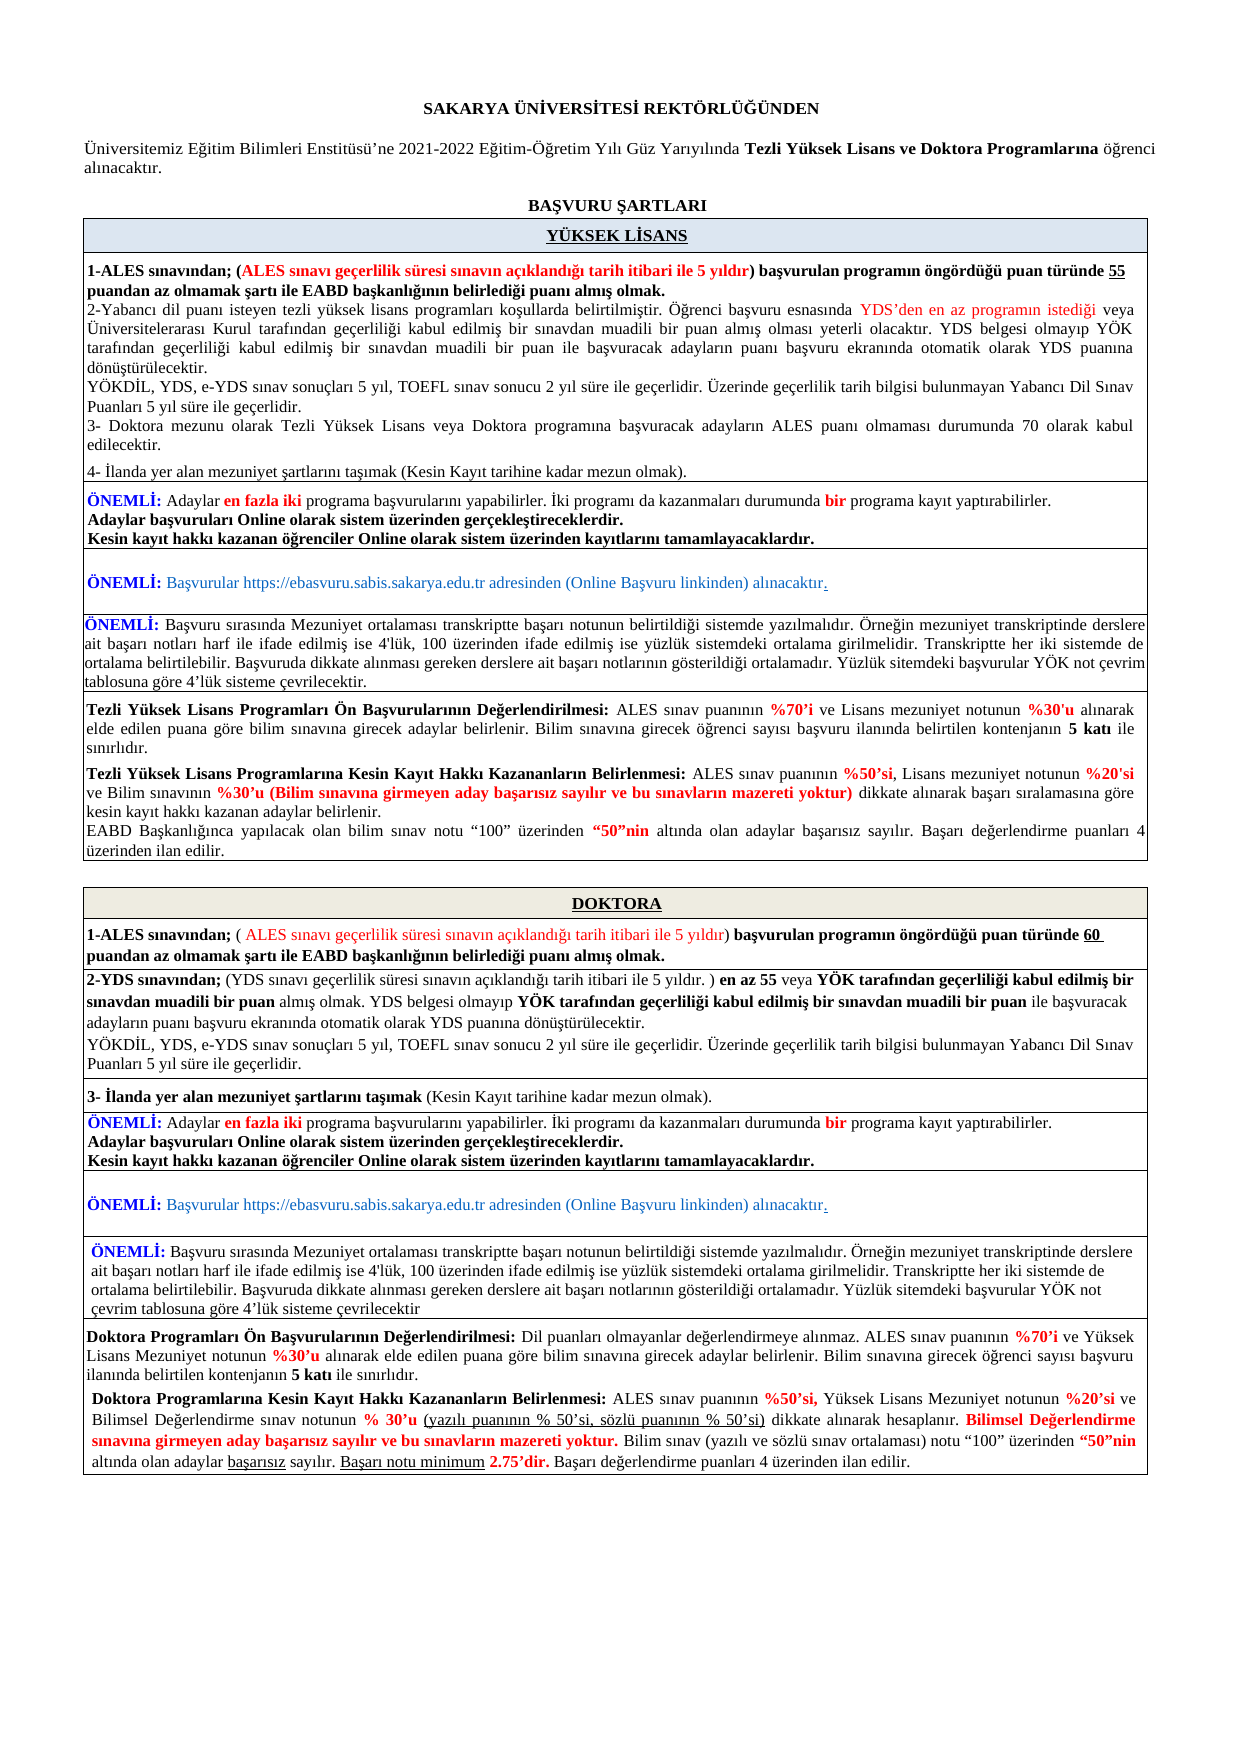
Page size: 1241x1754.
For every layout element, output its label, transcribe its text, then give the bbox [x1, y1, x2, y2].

table_cell 2-YDS sınavından; (YDS sınavı geçerlilik süresi sınavın açıklandığı tarih itibari ile 5 yıldır. ) en az 55 veya YÖK tarafından geçerliliği kabul edilmiş bir sınavdan muadili bir puan almış olmak. YDS belgesi olmayıp YÖK tarafından geçerliliği kabul edilmiş bir sınavdan muadili bir puan ile başvuracak adayların puanı başvuru ekranında otomatik olarak YDS puanına dönüştürülecektir. YÖKDİL, YDS, e-YDS sınav sonuçları 5 yıl, TOEFL sınav sonucu 2 yıl süre ile geçerlidir. Üzerinde geçerlilik tarih bilgisi bulunmayan Yabancı Dil Sınav Puanları 5 yıl süre ile geçerlidir. [84, 970, 1147, 1078]
table_cell 1-ALES sınavından; (ALES sınavı geçerlilik süresi sınavın açıklandığı tarih itibari ile 5 yıldır) başvurulan programın öngördüğü puan türünde 55 puandan az olmamak şartı ile EABD başkanlığının belirlediği puanı almış olmak. 2-Yabancı dil puanı isteyen tezli yüksek lisans programları koşullarda belirtilmiştir. Öğrenci başvuru esnasında YDS’den en az programın istediği veya Üniversitelerarası Kurul tarafından geçerliliği kabul edilmiş bir sınavdan muadili bir puan almış olması yeterli olacaktır. YDS belgesi olmayıp YÖK tarafından geçerliliği kabul edilmiş bir sınavdan muadili bir puan ile başvuracak adayların puanı başvuru ekranında otomatik olarak YDS puanına dönüştürülecektir. YÖKDİL, YDS, e-YDS sınav sonuçları 5 yıl, TOEFL sınav sonucu 2 yıl süre ile geçerlidir. Üzerinde geçerlilik tarih bilgisi bulunmayan Yabancı Dil Sınav Puanları 5 yıl süre ile geçerlidir. 3- Doktora mezunu olarak Tezli Yüksek Lisans veya Doktora programına başvuracak adayların ALES puanı olmaması durumunda 70 olarak kabul edilecektir. 4- İlanda yer alan mezuniyet şartlarını taşımak (Kesin Kayıt tarihine kadar mezun olmak). [84, 253, 1147, 481]
table_cell 3- İlanda yer alan mezuniyet şartlarını taşımak (Kesin Kayıt tarihine kadar mezun olmak). [84, 1079, 1147, 1112]
table_cell Doktora Programları Ön Başvurularının Değerlendirilmesi: Dil puanları olmayanlar değerlendirmeye alınmaz. ALES sınav puanının %70’i ve Yüksek Lisans Mezuniyet notunun %30’u alınarak elde edilen puana göre bilim sınavına girecek adaylar belirlenir. Bilim sınavına girecek öğrenci sayısı başvuru ilanında belirtilen kontenjanın 5 katı ile sınırlıdır. Doktora Programlarına Kesin Kayıt Hakkı Kazananların Belirlenmesi: ALES sınav puanının %50’si, Yüksek Lisans Mezuniyet notunun %20’si ve Bilimsel Değerlendirme sınav notunun % 30’u (yazılı puanının % 50’si, sözlü puanının % 50’si) dikkate alınarak hesaplanır. Bilimsel Değerlendirme sınavına girmeyen aday başarısız sayılır ve bu sınavların mazereti yoktur. Bilim sınav (yazılı ve sözlü sınav ortalaması) notu “100” üzerinden “50”nin altında olan adaylar başarısız sayılır. Başarı notu minimum 2.75’dir. Başarı değerlendirme puanları 4 üzerinden ilan edilir. [84, 1319, 1147, 1474]
table_cell ÖNEMLİ: Başvuru sırasında Mezuniyet ortalaması transkriptte başarı notunun belirtildiği sistemde yazılmalıdır. Örneğin mezuniyet transkriptinde derslere ait başarı notları harf ile ifade edilmiş ise 4'lük, 100 üzerinden ifade edilmiş ise yüzlük sistemdeki ortalama girilmelidir. Transkriptte her iki sistemde de ortalama belirtilebilir. Başvuruda dikkate alınması gereken derslere ait başarı notlarının gösterildiği ortalamadır. Yüzlük sitemdeki başvurular YÖK not çevrim tablosuna göre 4’lük sisteme çevrilecektir [84, 1237, 1147, 1318]
table_cell ÖNEMLİ: Adaylar en fazla iki programa başvurularını yapabilirler. İki programı da kazanmaları durumunda bir programa kayıt yaptırabilirler. Adaylar başvuruları Online olarak sistem üzerinden gerçekleştireceklerdir. Kesin kayıt hakkı kazanan öğrenciler Online olarak sistem üzerinden kayıtlarını tamamlayacaklardır. [84, 1113, 1147, 1170]
subtitle SAKARYA ÜNİVERSİTESİ REKTÖRLÜĞÜNDEN [415, 99, 823, 118]
table_cell ÖNEMLİ: Başvurular https://ebasvuru.sabis.sakarya.edu.tr adresinden (Online Başvuru linkinden) alınacaktır. [84, 549, 1147, 613]
text Üniversitemiz Eğitim Bilimleri Enstitüsü’ne 2021-2022 Eğitim-Öğretim Yılı Güz Yarıyılında Tezli Yüksek Lisans ve Doktora Programlarına öğrenci alınacaktır. [84, 139, 1211, 177]
table_header DOKTORA [84, 888, 1147, 918]
table_cell ÖNEMLİ: Adaylar en fazla iki programa başvurularını yapabilirler. İki programı da kazanmaları durumunda bir programa kayıt yaptırabilirler. Adaylar başvuruları Online olarak sistem üzerinden gerçekleştireceklerdir. Kesin kayıt hakkı kazanan öğrenciler Online olarak sistem üzerinden kayıtlarını tamamlayacaklardır. [84, 482, 1147, 548]
subtitle BAŞVURU ŞARTLARI [412, 196, 823, 215]
table_cell ÖNEMLİ: Başvurular https://ebasvuru.sabis.sakarya.edu.tr adresinden (Online Başvuru linkinden) alınacaktır. [84, 1171, 1147, 1236]
table_cell 1-ALES sınavından; ( ALES sınavı geçerlilik süresi sınavın açıklandığı tarih itibari ile 5 yıldır) başvurulan programın öngördüğü puan türünde 60 puandan az olmamak şartı ile EABD başkanlığının belirlediği puanı almış olmak. [84, 919, 1147, 969]
table_header YÜKSEK LİSANS [84, 219, 1147, 252]
table_cell ÖNEMLİ: Başvuru sırasında Mezuniyet ortalaması transkriptte başarı notunun belirtildiği sistemde yazılmalıdır. Örneğin mezuniyet transkriptinde derslere ait başarı notları harf ile ifade edilmiş ise 4'lük, 100 üzerinden ifade edilmiş ise yüzlük sistemdeki ortalama girilmelidir. Transkriptte her iki sistemde de ortalama belirtilebilir. Başvuruda dikkate alınması gereken derslere ait başarı notlarının gösterildiği ortalamadır. Yüzlük sitemdeki başvurular YÖK not çevrim tablosuna göre 4’lük sisteme çevrilecektir. [84, 615, 1147, 691]
table_cell Tezli Yüksek Lisans Programları Ön Başvurularının Değerlendirilmesi: ALES sınav puanının %70’i ve Lisans mezuniyet notunun %30'u alınarak elde edilen puana göre bilim sınavına girecek adaylar belirlenir. Bilim sınavına girecek öğrenci sayısı başvuru ilanında belirtilen kontenjanın 5 katı ile sınırlıdır. Tezli Yüksek Lisans Programlarına Kesin Kayıt Hakkı Kazananların Belirlenmesi: ALES sınav puanının %50’si, Lisans mezuniyet notunun %20'si ve Bilim sınavının %30’u (Bilim sınavına girmeyen aday başarısız sayılır ve bu sınavların mazereti yoktur) dikkate alınarak başarı sıralamasına göre kesin kayıt hakkı kazanan adaylar belirlenir. EABD Başkanlığınca yapılacak olan bilim sınav notu “100” üzerinden “50”nin altında olan adaylar başarısız sayılır. Başarı değerlendirme puanları 4 üzerinden ilan edilir. [84, 692, 1147, 859]
